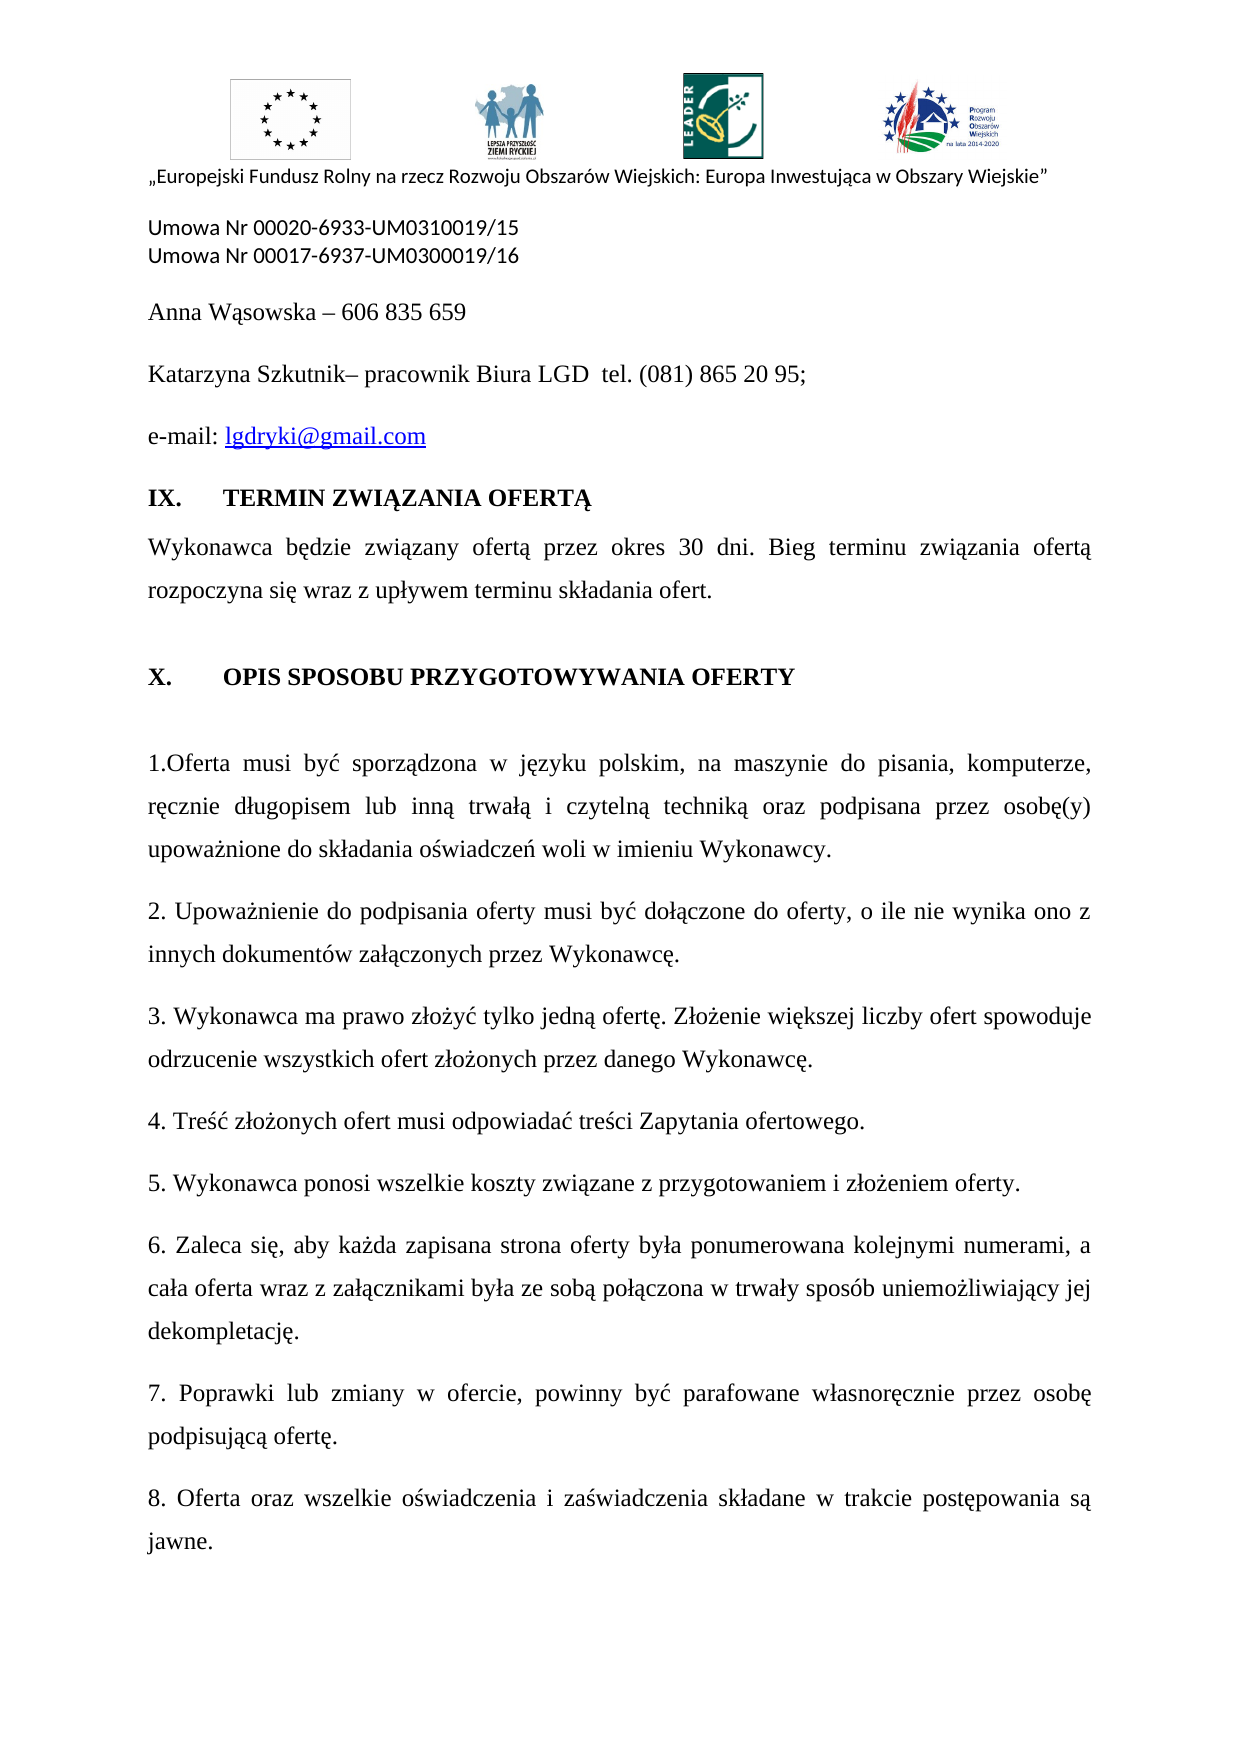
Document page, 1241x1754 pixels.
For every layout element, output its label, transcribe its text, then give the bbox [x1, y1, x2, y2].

list OPIS SPOSOBU PRZYGOTOWYWANIA OFERTY [148, 662, 1093, 691]
text 7. Poprawki lub zmiany w ofercie, powinny być parafowane własnoręcznie przez osobę podpisującą ofertę. [148, 1378, 1093, 1450]
text Katarzyna Szkutnik– pracownik Biura LGD tel. (081) 865 20 95; [148, 359, 1093, 388]
picture [877, 75, 1008, 160]
text Anna Wąsowska – 606 835 659 [148, 297, 1093, 326]
text Wykonawca będzie związany ofertą przez okres 30 dni. Bieg terminu związania ofertą rozpoczyna się wraz z upływem terminu składania ofert. [148, 532, 1093, 604]
text 3. Wykonawca ma prawo złożyć tylko jedną ofertę. Złożenie większej liczby ofert spowoduje odrzucenie wszystkich ofert złożonych przez danego Wykonawcę. [148, 1001, 1093, 1073]
picture [475, 84, 544, 160]
text 6. Zaleca się, aby każda zapisana strona oferty była ponumerowana kolejnymi numerami, a cała oferta wraz z załącznikami była ze sobą połączona w trwały sposób uniemożliwiający jej dekompletację. [148, 1230, 1093, 1345]
text 5. Wykonawca ponosi wszelkie koszty związane z przygotowaniem i złożeniem oferty. [148, 1168, 1093, 1197]
picture [683, 73, 764, 160]
text 2. Upoważnienie do podpisania oferty musi być dołączone do oferty, o ile nie wynika ono z innych dokumentów załączonych przez Wykonawcę. [148, 896, 1093, 968]
picture [230, 79, 351, 160]
text 1.Oferta musi być sporządzona w języku polskim, na maszynie do pisania, komputerze, ręcznie długopisem lub inną trwałą i czytelną techniką oraz podpisana przez osobę(y) upoważnione do składania oświadczeń woli w imieniu Wykonawcy. [148, 748, 1093, 863]
text 8. Oferta oraz wszelkie oświadczenia i zaświadczenia składane w trakcie postępowania są jawne. [148, 1483, 1093, 1555]
text e-mail: lgdryki@gmail.com [148, 421, 1093, 450]
text 4. Treść złożonych ofert musi odpowiadać treści Zapytania ofertowego. [148, 1106, 1093, 1135]
subtitle TERMIN ZWIĄZANIA OFERTĄ [148, 483, 1093, 512]
